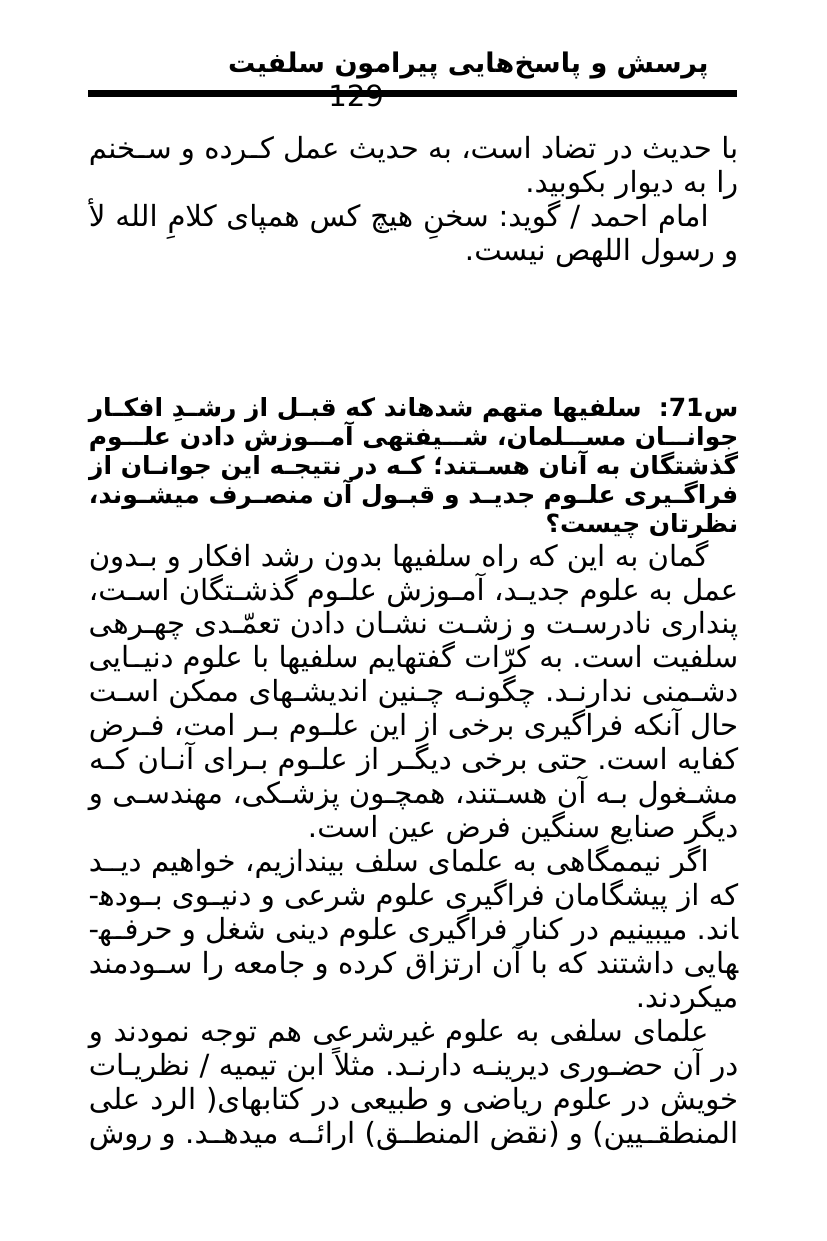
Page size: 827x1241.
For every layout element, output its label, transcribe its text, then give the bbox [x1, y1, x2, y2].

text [89, 1014, 738, 1150]
text اگر نیممگاهی به علمای سلف بیندازیم، خواهیم دید که از پیشگامان فراگیری علوم شرعی و دنیوی بودهاند. میبینیم در کنار فراگیری علوم دینی شغل و حرفههایی داشتند که با آن ارتزاق کرده و جامعه را سودمند میکردند. [89, 844, 738, 1014]
text گمان به این که راه سلفیها بدون رشد افکار و بدون عمل به علوم جدید، آموزش علوم گذشتگان است، پنداری نادرست و زشت نشان دادن تعمّدی چهرهی سلفیت است. به کرّات گفتهایم سلفیها با علوم دنیایی دشمنی ندارند. چگونه چنین اندیشهای ممکن است حال آنکه فراگیری برخی از این علوم بر امت، فرض کفایه است. حتی برخی دیگر از علوم برای آنان که مشغول به آن هستند، همچون پزشکی، مهندسی و دیگر صنایع سنگین فرض عین است. [89, 539, 738, 844]
text امام احمد / گوید: سخنِ هیچ کس همپای کلامِ الله ﻷ و رسول اللهص نیست. [89, 199, 738, 267]
text س71: سلفیها متهم شدهاند که قبل از رشدِ افکار جوانان مسلمان، شیفتهی آموزش دادن علوم گذشتگان به آنان هستند؛ که در نتیجه این جوانان از فراگیری علوم جدید و قبول آن منصرف میشوند، نظرتان چیست؟ [89, 393, 738, 539]
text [89, 132, 738, 199]
